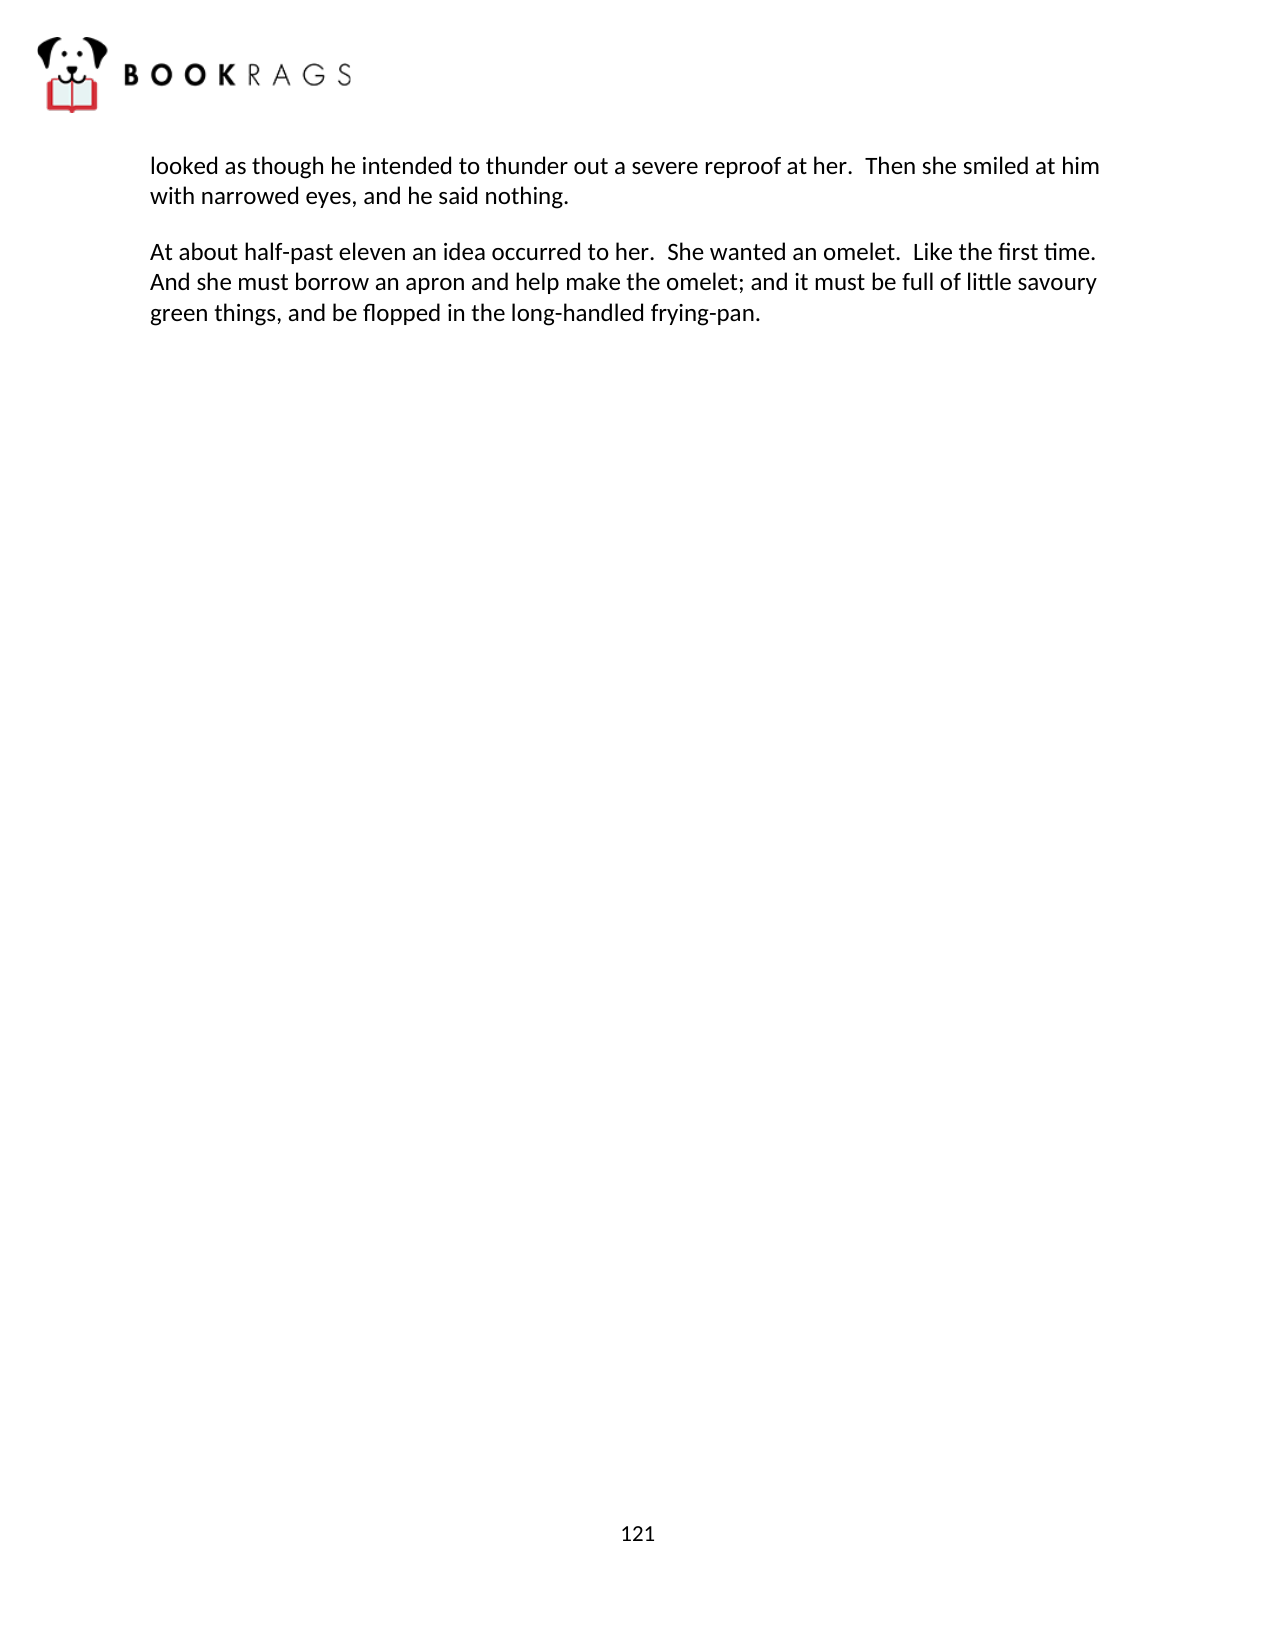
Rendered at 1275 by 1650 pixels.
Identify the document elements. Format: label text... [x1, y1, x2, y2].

picture [37, 37, 351, 113]
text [150, 150, 1125, 211]
text At about half-past eleven an idea occurred to her. She wanted an omelet. Like the first time. And she must borrow an apron and help make the omelet; and it must be full of little savoury green things, and be flopped in the long-handled frying-pan. [150, 236, 1125, 328]
